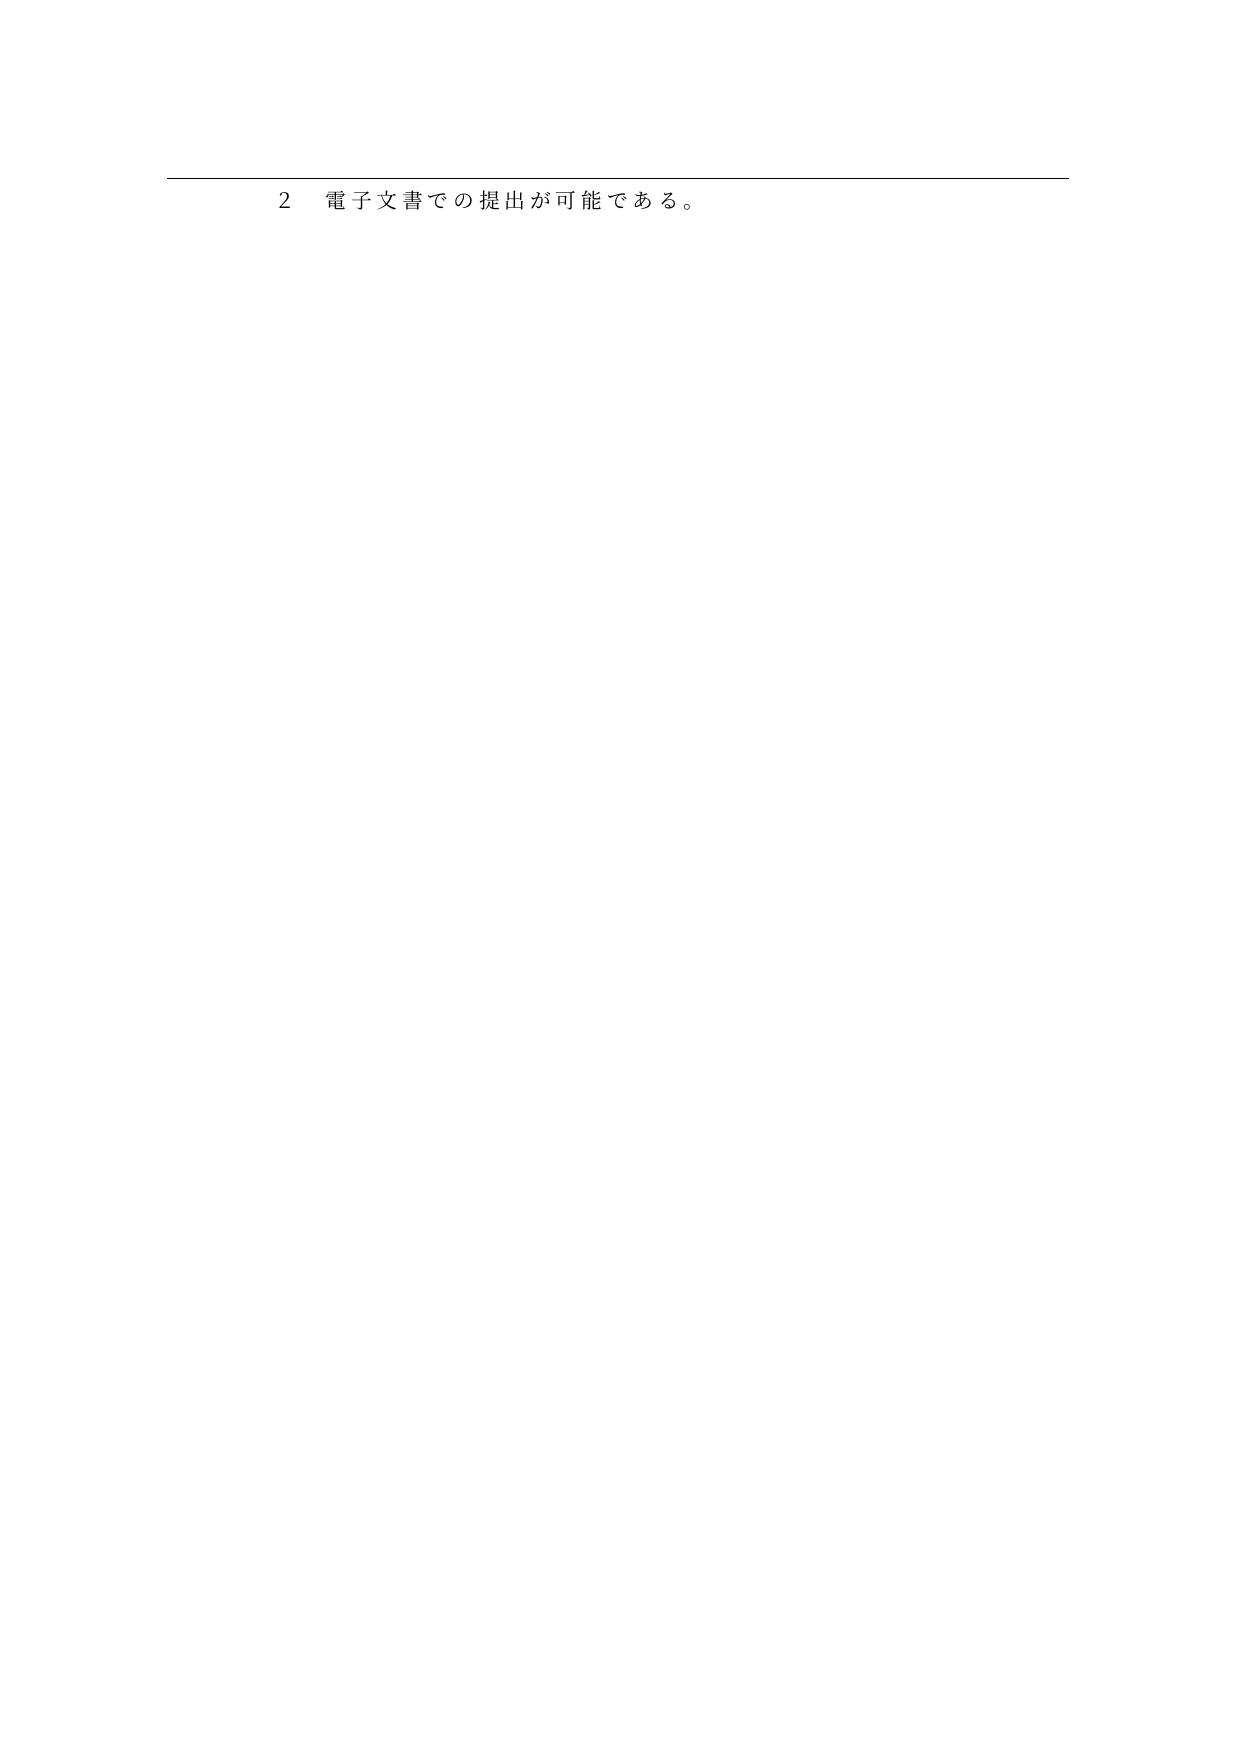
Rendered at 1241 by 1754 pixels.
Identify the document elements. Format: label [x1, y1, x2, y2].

table_header [167, 179, 1069, 221]
